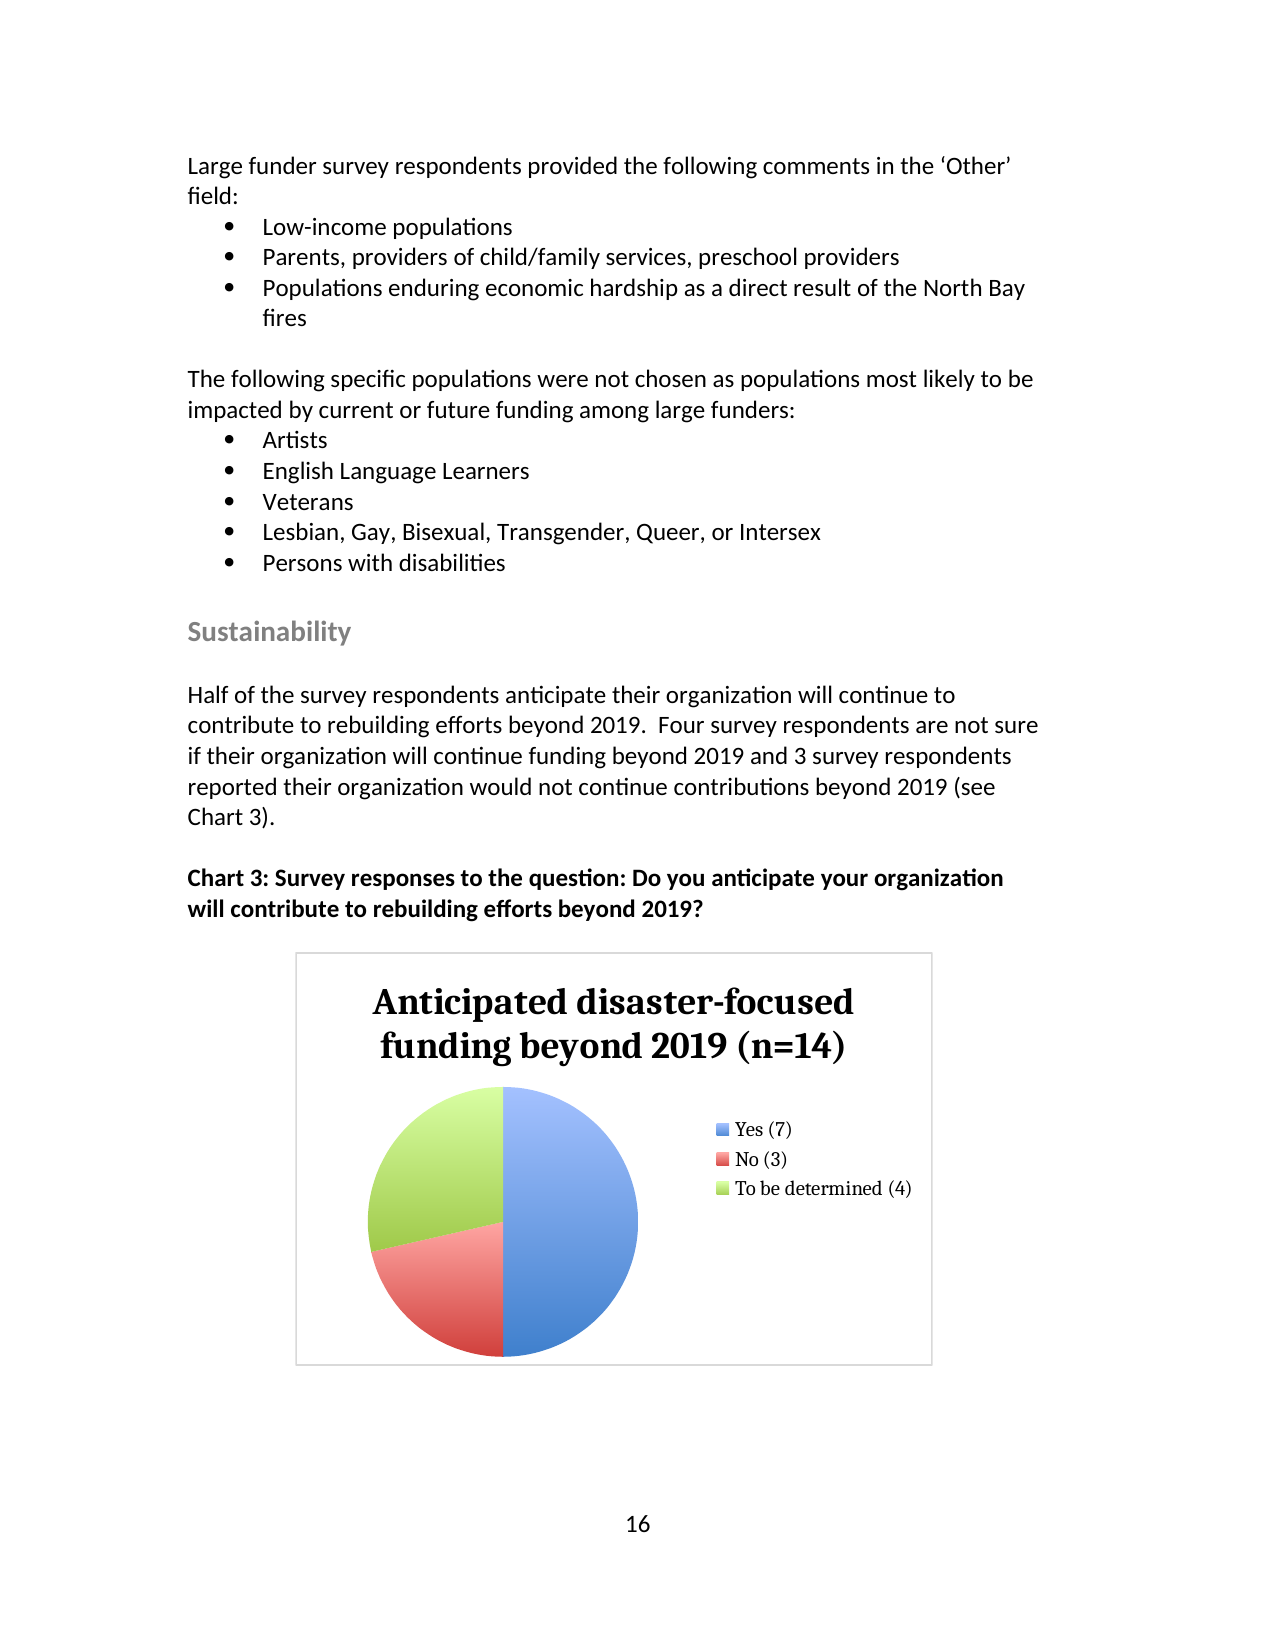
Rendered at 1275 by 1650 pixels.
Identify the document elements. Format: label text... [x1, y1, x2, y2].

list Lesbian, Gay, Bisexual, Transgender, Queer, or Intersex [225, 516, 1041, 547]
list Parents, providers of child/family services, preschool providers [225, 242, 1041, 272]
text Half of the survey respondents anticipate their organization will continue to contribute to rebuilding efforts beyond 2019. Four survey respondents are not sure if their organization will continue funding beyond 2019 and 3 survey respondents reported their organization would not continue contributions beyond 2019 (see Chart 3). [187, 679, 1041, 832]
list Low-income populations [225, 211, 1041, 242]
list Persons with disabilities [225, 547, 1041, 577]
list English Language Learners [225, 455, 1041, 486]
text The following specific populations were not chosen as populations most likely to be impacted by current or future funding among large funders: [187, 364, 1041, 425]
text Large funder survey respondents provided the following comments in the ‘Other’ field: [187, 150, 1041, 211]
text Chart 3: Survey responses to the question: Do you anticipate your organization will contribute to rebuilding efforts beyond 2019? [187, 862, 1041, 923]
list Populations enduring economic hardship as a direct result of the North Bay fires [225, 272, 1041, 333]
list Veterans [225, 486, 1041, 516]
list Artists [225, 425, 1041, 455]
text Sustainability [187, 613, 1041, 648]
